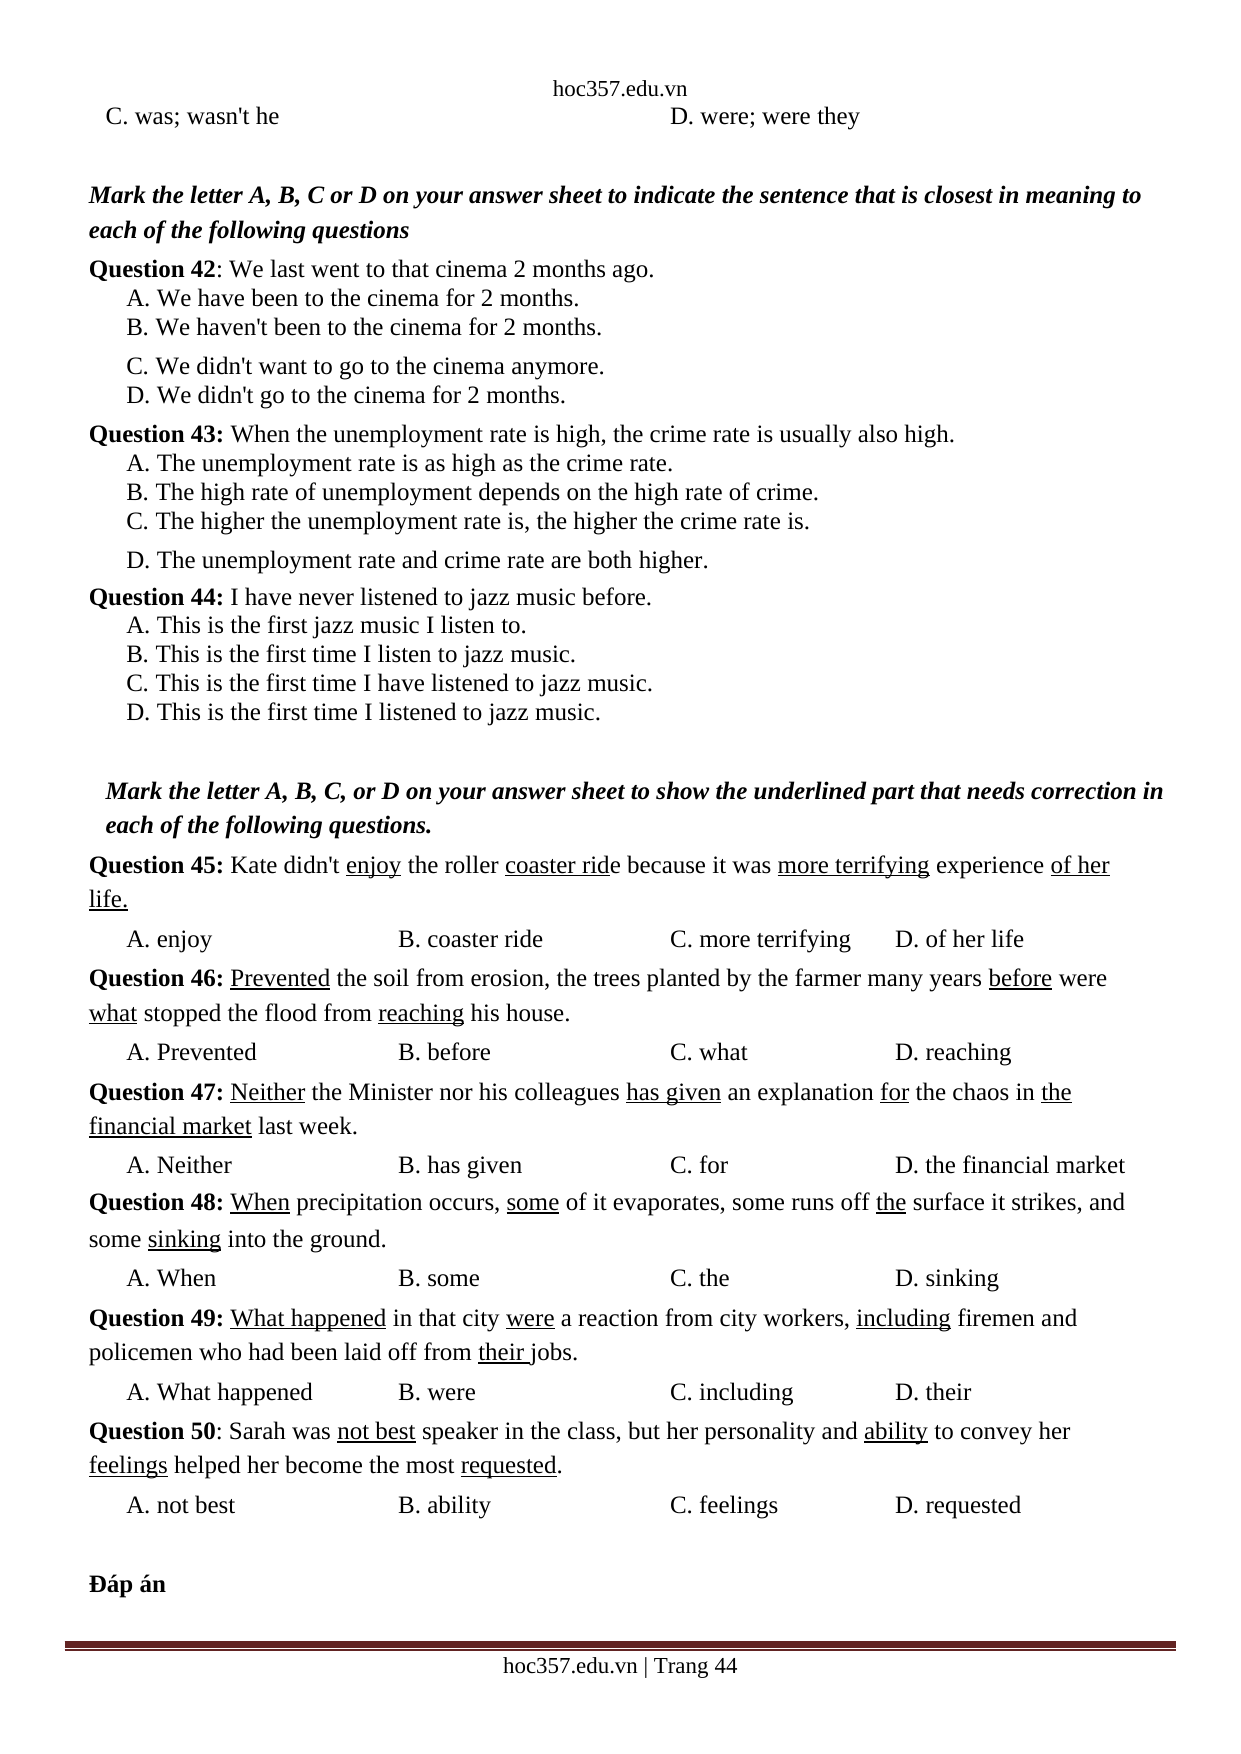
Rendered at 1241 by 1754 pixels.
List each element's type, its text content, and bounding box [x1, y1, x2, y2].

text A. enjoy B. coaster ride C. more terrifying D. of her life [126, 924, 1176, 952]
text A. We have been to the cinema for 2 months. [126, 283, 1176, 312]
subtitle Mark the letter A, B, C, or D on your answer sheet to show the underlined part that needs correction in each of the following questions. [105, 776, 1176, 839]
text A. What happened B. were C. including D. their [126, 1377, 1176, 1405]
text Question 47: Neither the Minister nor his colleagues has given an explanation for the chaos in the financial market last week. [88, 1077, 1152, 1140]
text B. We haven't been to the cinema for 2 months. [126, 312, 1176, 341]
text A. This is the first jazz music I listen to. [126, 611, 1176, 639]
text Question 44: I have never listened to jazz music before. [88, 582, 1176, 611]
subtitle Đáp án [89, 1569, 1176, 1598]
text A. When B. some C. the D. sinking [126, 1263, 1176, 1292]
text Question 42: We last went to that cinema 2 months ago. [89, 254, 1176, 283]
text A. not best B. ability C. feelings D. requested [126, 1490, 1176, 1519]
text B. This is the first time I listen to jazz music. [126, 639, 1176, 668]
text Question 43: When the unemployment rate is high, the crime rate is usually also high. [89, 419, 1176, 448]
text Question 45: Kate didn't enjoy the roller coaster ride because it was more terrifying experience of her life. [88, 850, 1121, 913]
text A. Prevented B. before C. what D. reaching [126, 1037, 1176, 1066]
text D. This is the first time I listened to jazz music. [126, 697, 1176, 726]
text A. The unemployment rate is as high as the crime rate. [126, 448, 1176, 477]
text Question 46: Prevented the soil from erosion, the trees planted by the farmer many years before were what stopped the flood from reaching his house. [88, 963, 1152, 1026]
text D. We didn't go to the cinema for 2 months. [126, 380, 1176, 409]
text Question 50: Sarah was not best speaker in the class, but her personality and ability to convey her feelings helped her become the most requested. [88, 1416, 1121, 1479]
text C. The higher the unemployment rate is, the higher the crime rate is. [126, 506, 1176, 534]
text Question 49: What happened in that city were a reaction from city workers, including firemen and policemen who had been laid off from their jobs. [88, 1303, 1152, 1366]
text C. We didn't want to go to the cinema anymore. [126, 351, 1176, 380]
text A. Neither B. has given C. for D. the financial market Question 48: When precipitation occurs, some of it evaporates, some runs off the surface it strikes, and some sinking into the ground. [88, 1151, 1152, 1253]
subtitle Mark the letter A, B, C or D on your answer sheet to indicate the sentence that is closest in meaning to each of the following questions [89, 180, 1176, 243]
text C. was; wasn't he D. were; were they [105, 101, 1176, 130]
text B. The high rate of unemployment depends on the high rate of crime. [126, 477, 1176, 506]
text D. The unemployment rate and crime rate are both higher. [126, 545, 1176, 574]
text C. This is the first time I have listened to jazz music. [126, 668, 1176, 697]
